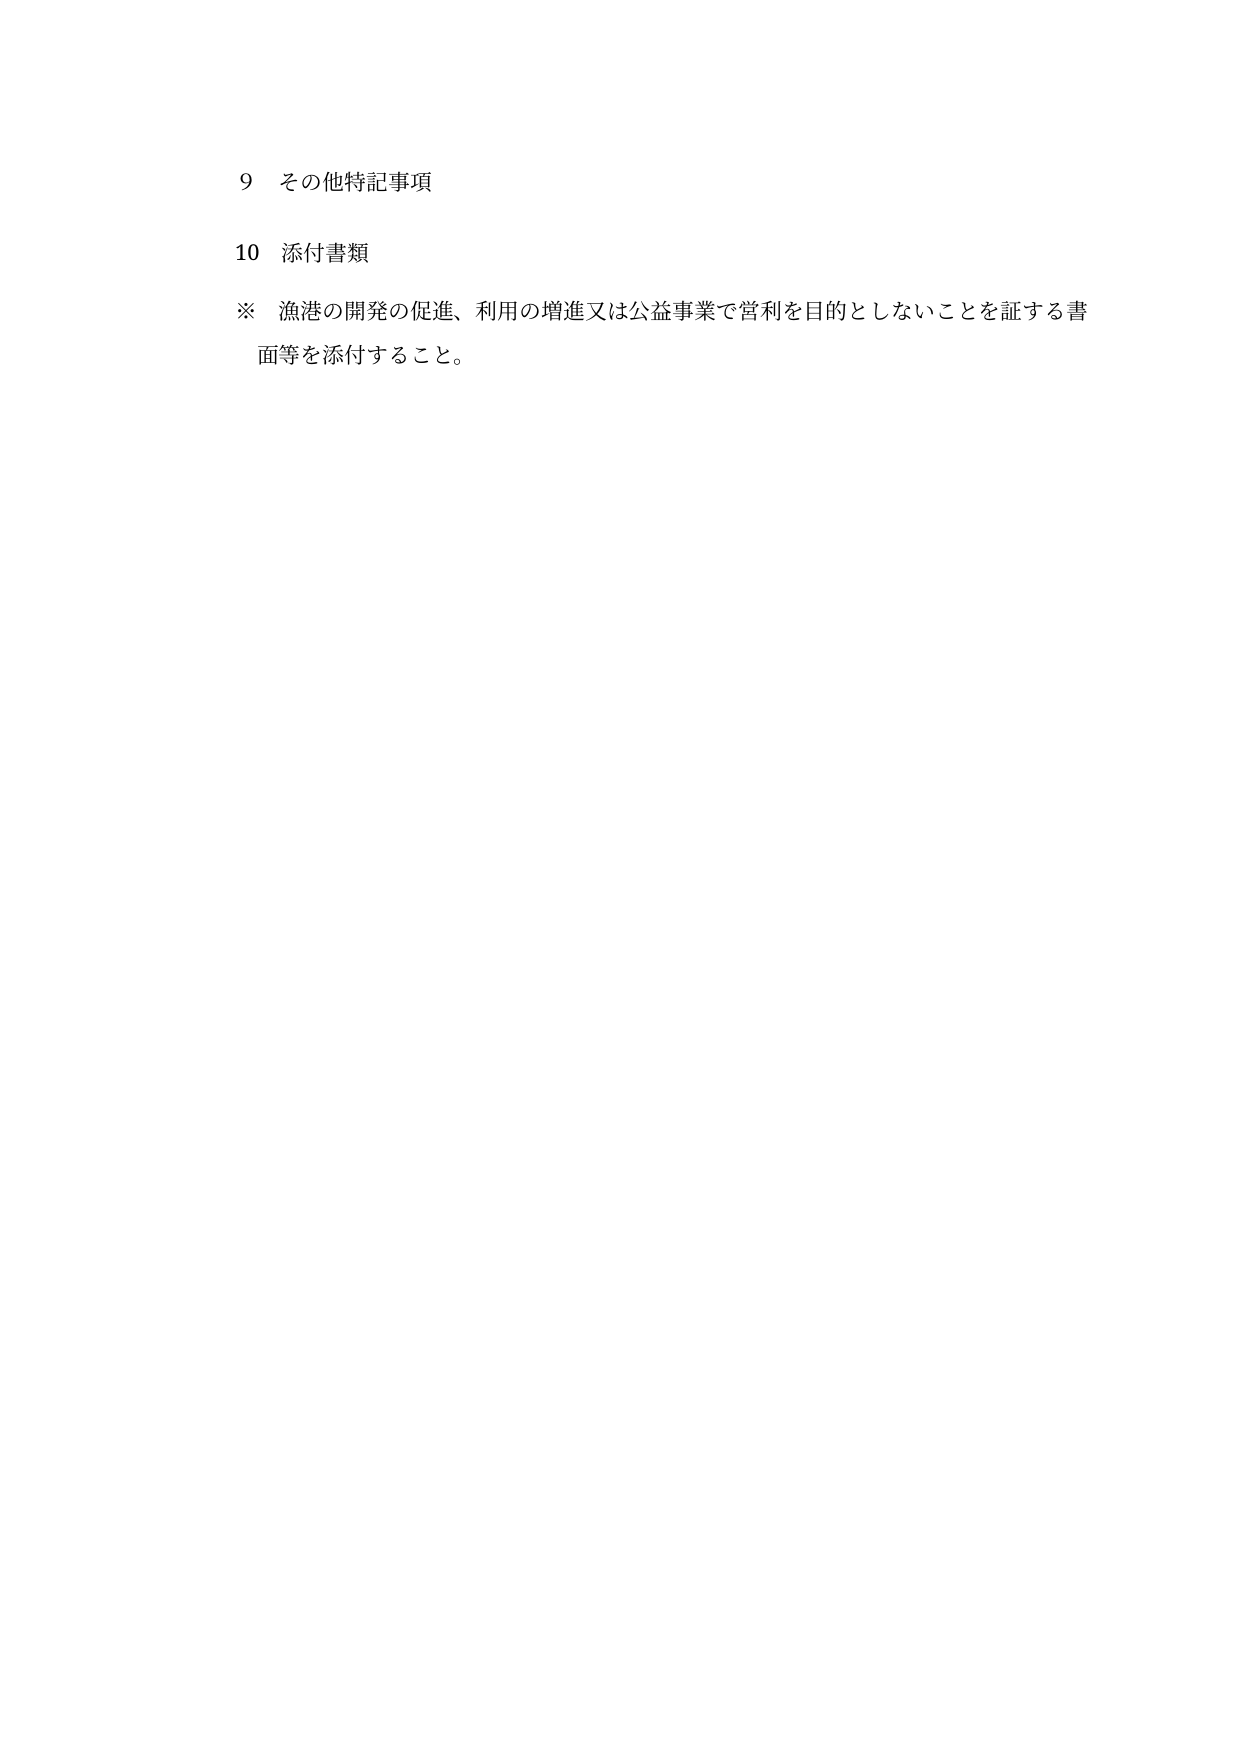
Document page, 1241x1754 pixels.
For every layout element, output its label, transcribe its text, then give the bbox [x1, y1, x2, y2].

text ９ その他特記事項 [213, 161, 1088, 201]
text ※ 漁港の開発の促進、利用の増進又は公益事業で営利を目的としないことを証する書面等を添付すること。 [213, 288, 1088, 376]
text 10 添付書類 [213, 232, 1088, 272]
